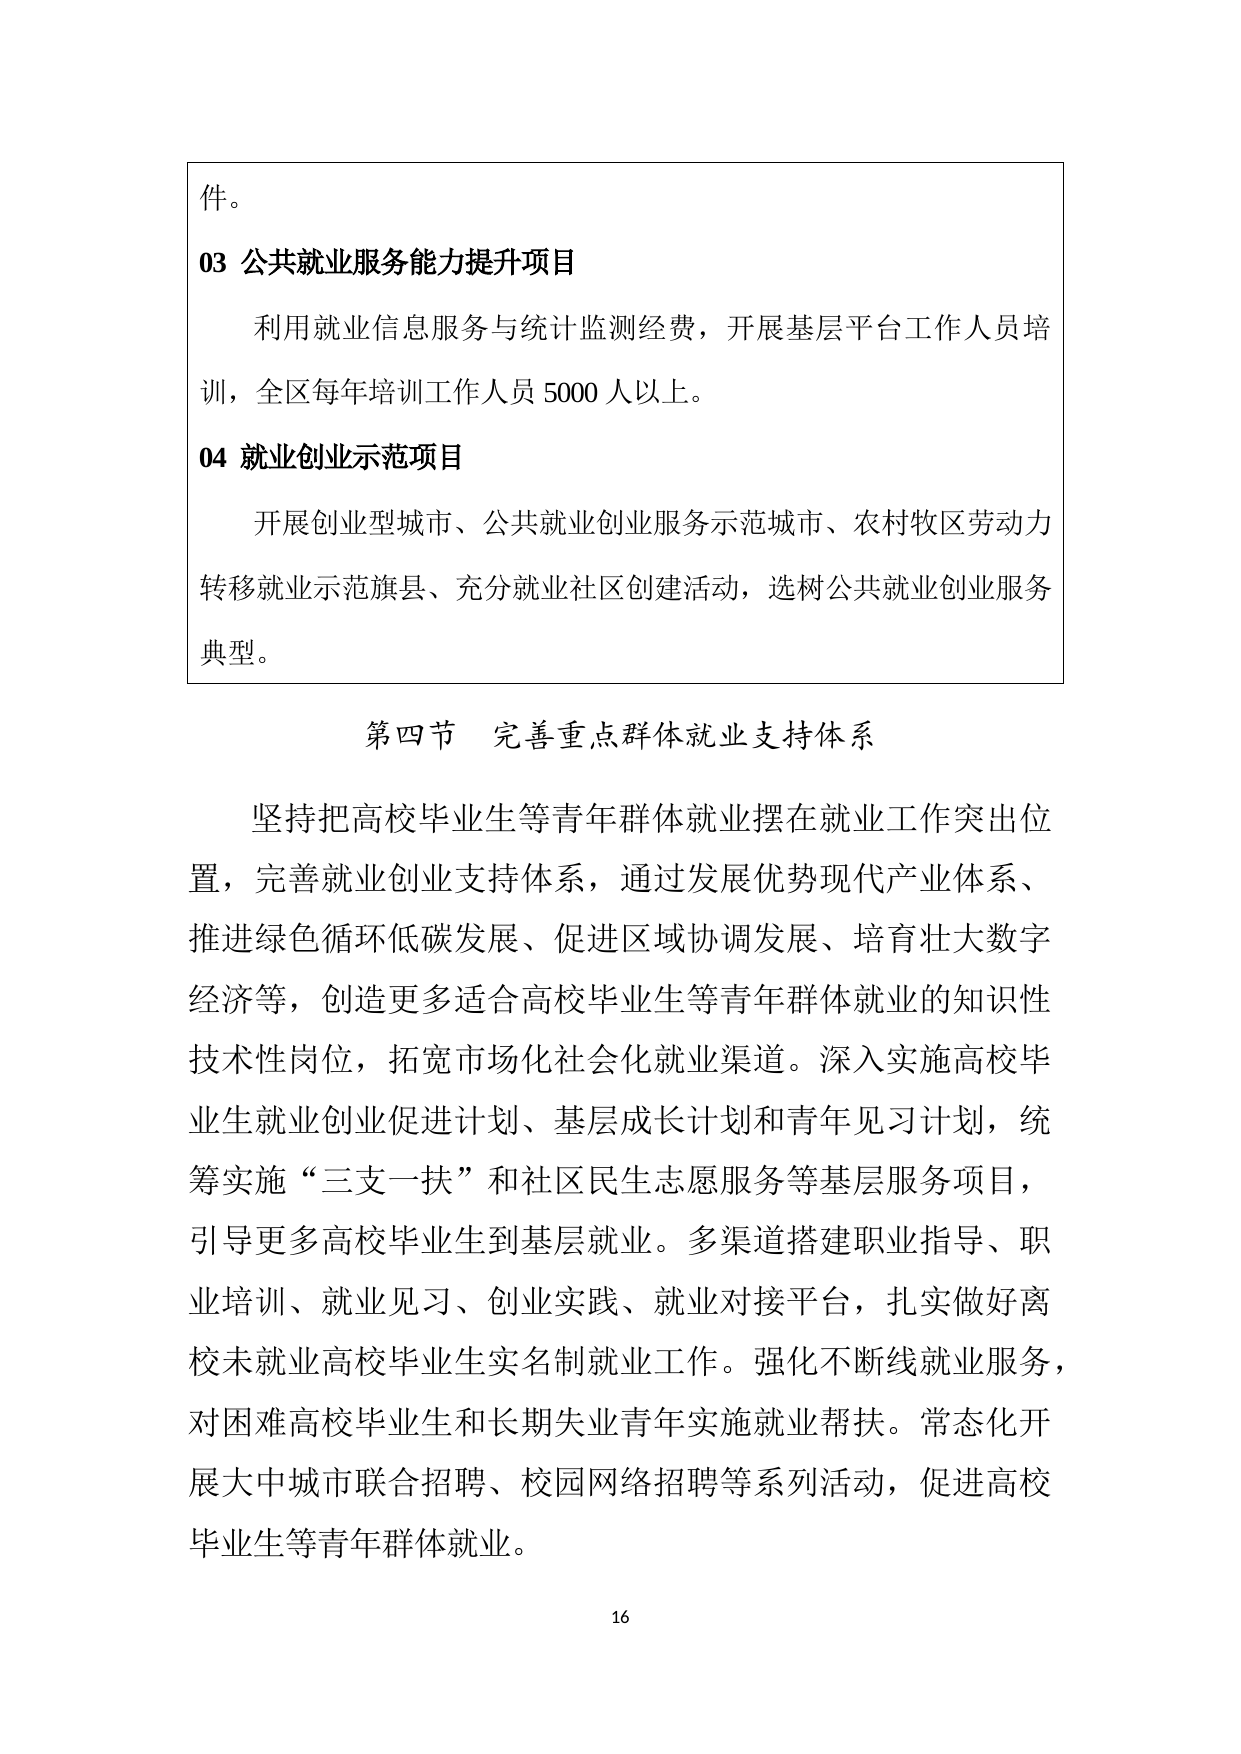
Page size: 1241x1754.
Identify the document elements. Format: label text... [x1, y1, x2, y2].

subtitle 第四节 完善重点群体就业支持体系 [187, 700, 1053, 765]
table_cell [188, 163, 1063, 683]
text 坚持把高校毕业生等青年群体就业摆在就业工作突出位置，完善就业创业支持体系，通过发展优势现代产业体系、推进绿色循环低碳发展、促进区域协调发展、培育壮大数字经济等，创造更多适合高校毕业生等青年群体就业的知识性技术性岗位，拓宽市场化社会化就业渠道。深入实施高校毕业生就业创业促进计划、基层成长计划和青年见习计划，统筹实施“三支一扶”和社区民生志愿服务等基层服务项目，引导更多高校毕业生到基层就业。多渠道搭建职业指导、职业培训、就业见习、创业实践、就业对接平台，扎实做好离校未就业高校毕业生实名制就业工作。强化不断线就业服务，对困难高校毕业生和长期失业青年实施就业帮扶。常态化开展大中城市联合招聘、校园网络招聘等系列活动，促进高校毕业生等青年群体就业。 [187, 782, 1053, 1567]
